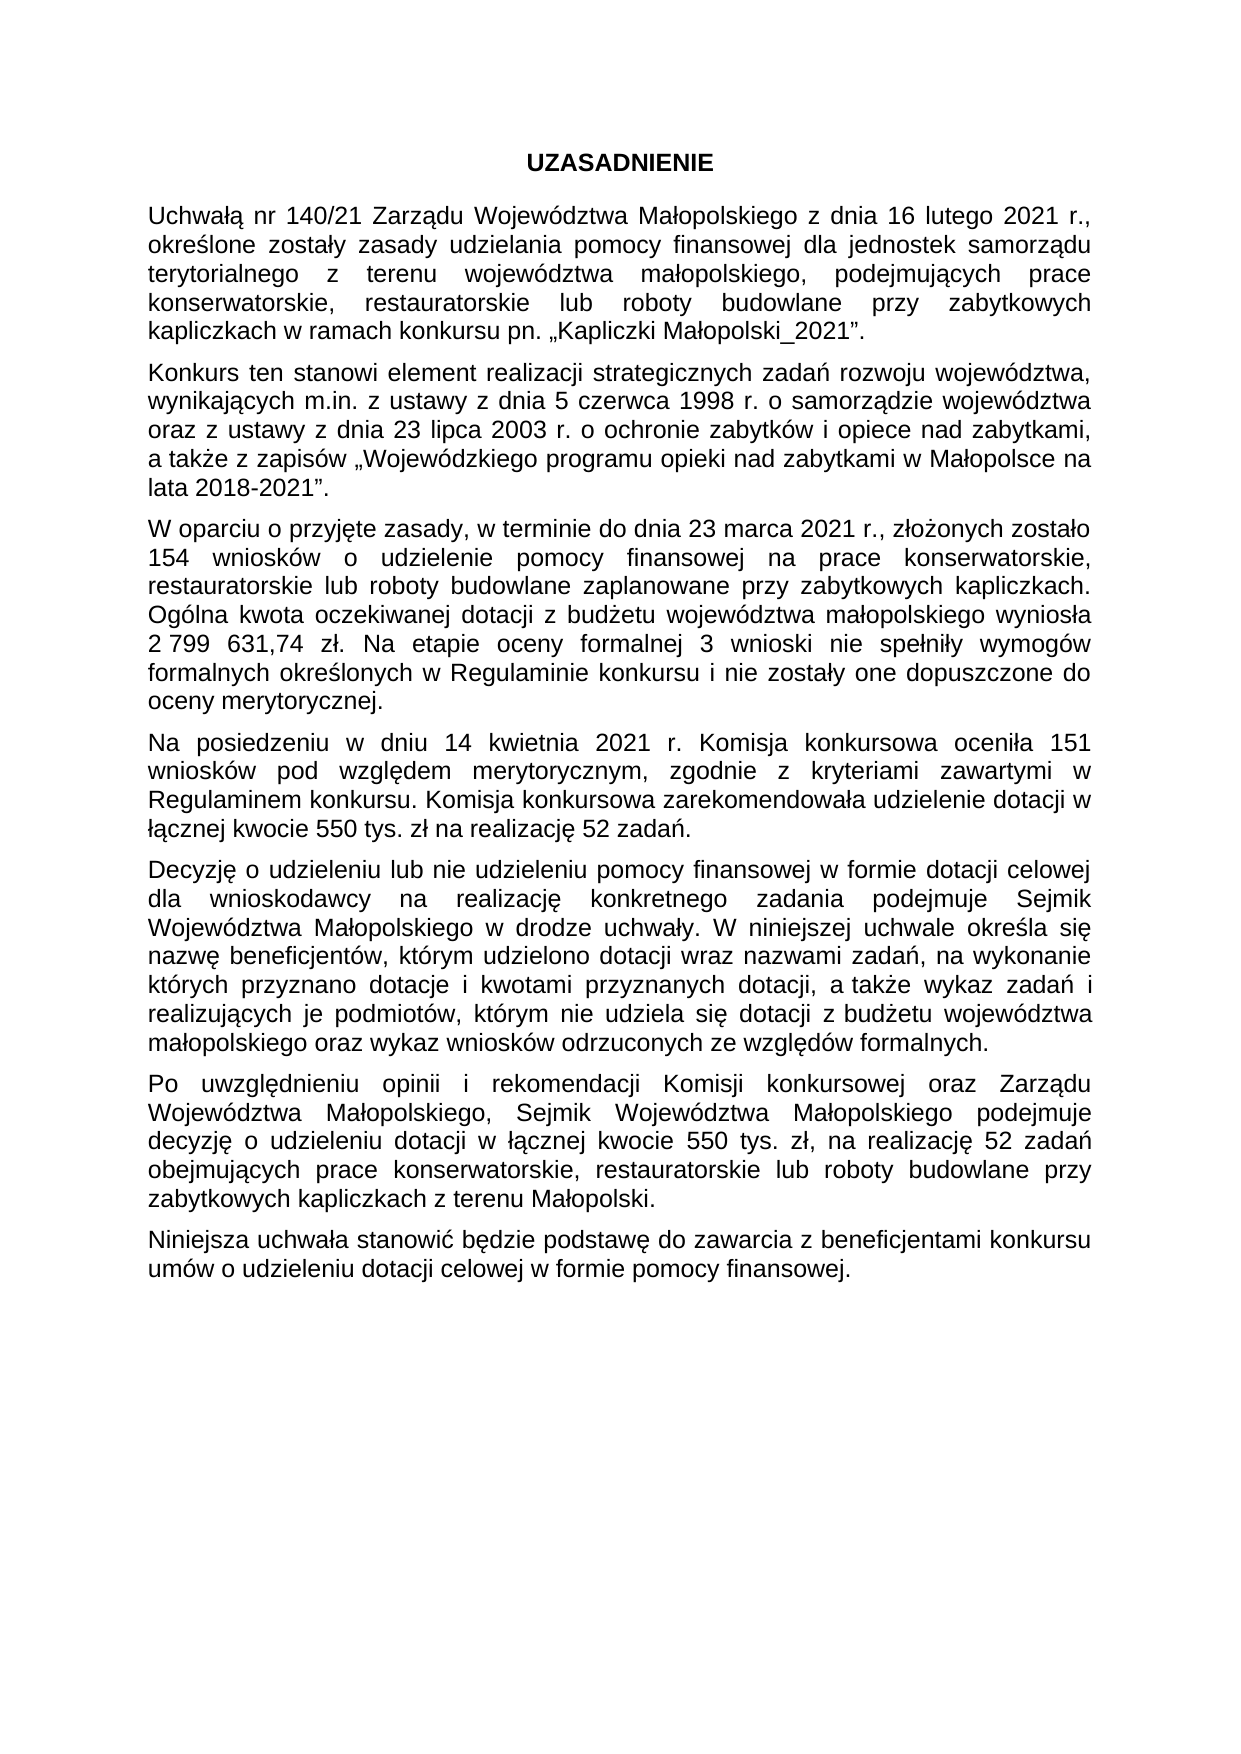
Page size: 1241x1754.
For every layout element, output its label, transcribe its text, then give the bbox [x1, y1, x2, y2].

text Na posiedzeniu w dniu 14 kwietnia 2021 r. Komisja konkursowa oceniła 151 wniosków pod względem merytorycznym, zgodnie z kryteriami zawartymi w Regulaminem konkursu. Komisja konkursowa zarekomendowała udzielenie dotacji w łącznej kwocie 550 tys. zł na realizację 52 zadań. [148, 728, 1093, 843]
text UZASADNIENIE [148, 148, 1093, 176]
text Decyzję o udzieleniu lub nie udzieleniu pomocy finansowej w formie dotacji celowej dla wnioskodawcy na realizację konkretnego zadania podejmuje Sejmik Województwa Małopolskiego w drodze uchwały. W niniejszej uchwale określa się nazwę beneficjentów, którym udzielono dotacji wraz nazwami zadań, na wykonanie których przyznano dotacje i kwotami przyznanych dotacji, a także wykaz zadań i realizujących je podmiotów, którym nie udziela się dotacji z budżetu województwa małopolskiego oraz wykaz wniosków odrzuconych ze względów formalnych. [148, 855, 1093, 1056]
text Po uwzględnieniu opinii i rekomendacji Komisji konkursowej oraz Zarządu Województwa Małopolskiego, Sejmik Województwa Małopolskiego podejmuje decyzję o udzieleniu dotacji w łącznej kwocie 550 tys. zł, na realizację 52 zadań obejmujących prace konserwatorskie, restauratorskie lub roboty budowlane przy zabytkowych kapliczkach z terenu Małopolski. [148, 1069, 1093, 1213]
text Konkurs ten stanowi element realizacji strategicznych zadań rozwoju województwa, wynikających m.in. z ustawy z dnia 5 czerwca 1998 r. o samorządzie województwa oraz z ustawy z dnia 23 lipca 2003 r. o ochronie zabytków i opiece nad zabytkami, a także z zapisów „Wojewódzkiego programu opieki nad zabytkami w Małopolsce na lata 2018-2021”. [148, 358, 1093, 501]
text W oparciu o przyjęte zasady, w terminie do dnia 23 marca 2021 r., złożonych zostało 154 wniosków o udzielenie pomocy finansowej na prace konserwatorskie, restauratorskie lub roboty budowlane zaplanowane przy zabytkowych kapliczkach. Ogólna kwota oczekiwanej dotacji z budżetu województwa małopolskiego wyniosła 2 799 631,74 zł. Na etapie oceny formalnej 3 wnioski nie spełniły wymogów formalnych określonych w Regulaminie konkursu i nie zostały one dopuszczone do oceny merytorycznej. [148, 514, 1093, 715]
text Niniejsza uchwała stanowić będzie podstawę do zawarcia z beneficjentami konkursu umów o udzieleniu dotacji celowej w formie pomocy finansowej. [148, 1225, 1093, 1283]
text Uchwałą nr 140/21 Zarządu Województwa Małopolskiego z dnia 16 lutego 2021 r., określone zostały zasady udzielania pomocy finansowej dla jednostek samorządu terytorialnego z terenu województwa małopolskiego, podejmujących prace konserwatorskie, restauratorskie lub roboty budowlane przy zabytkowych kapliczkach w ramach konkursu pn. „Kapliczki Małopolski_2021”. [148, 201, 1093, 345]
